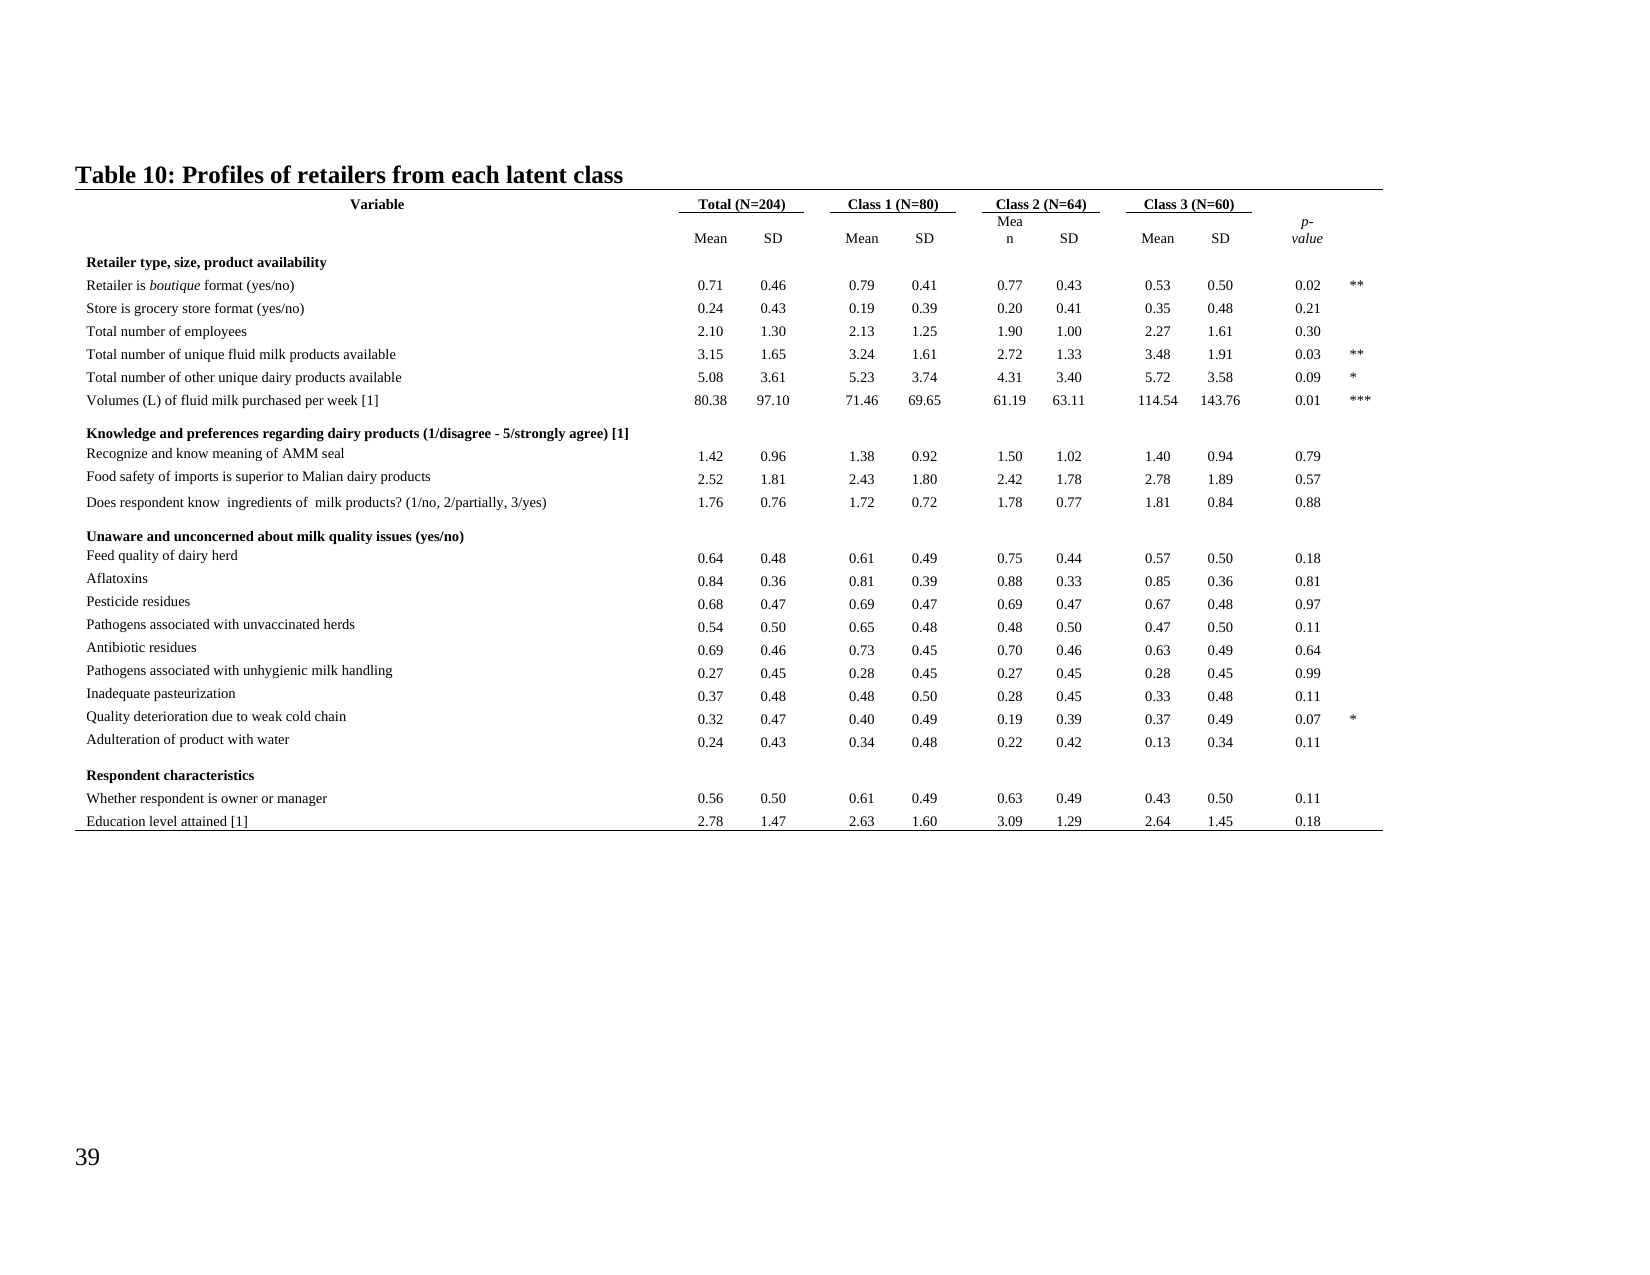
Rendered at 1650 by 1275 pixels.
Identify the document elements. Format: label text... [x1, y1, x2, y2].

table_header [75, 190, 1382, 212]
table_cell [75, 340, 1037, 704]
text Table 10: Profiles of retailers from each latent class [75, 161, 1575, 189]
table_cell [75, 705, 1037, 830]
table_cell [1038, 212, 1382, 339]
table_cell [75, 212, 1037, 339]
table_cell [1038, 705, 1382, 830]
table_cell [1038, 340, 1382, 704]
